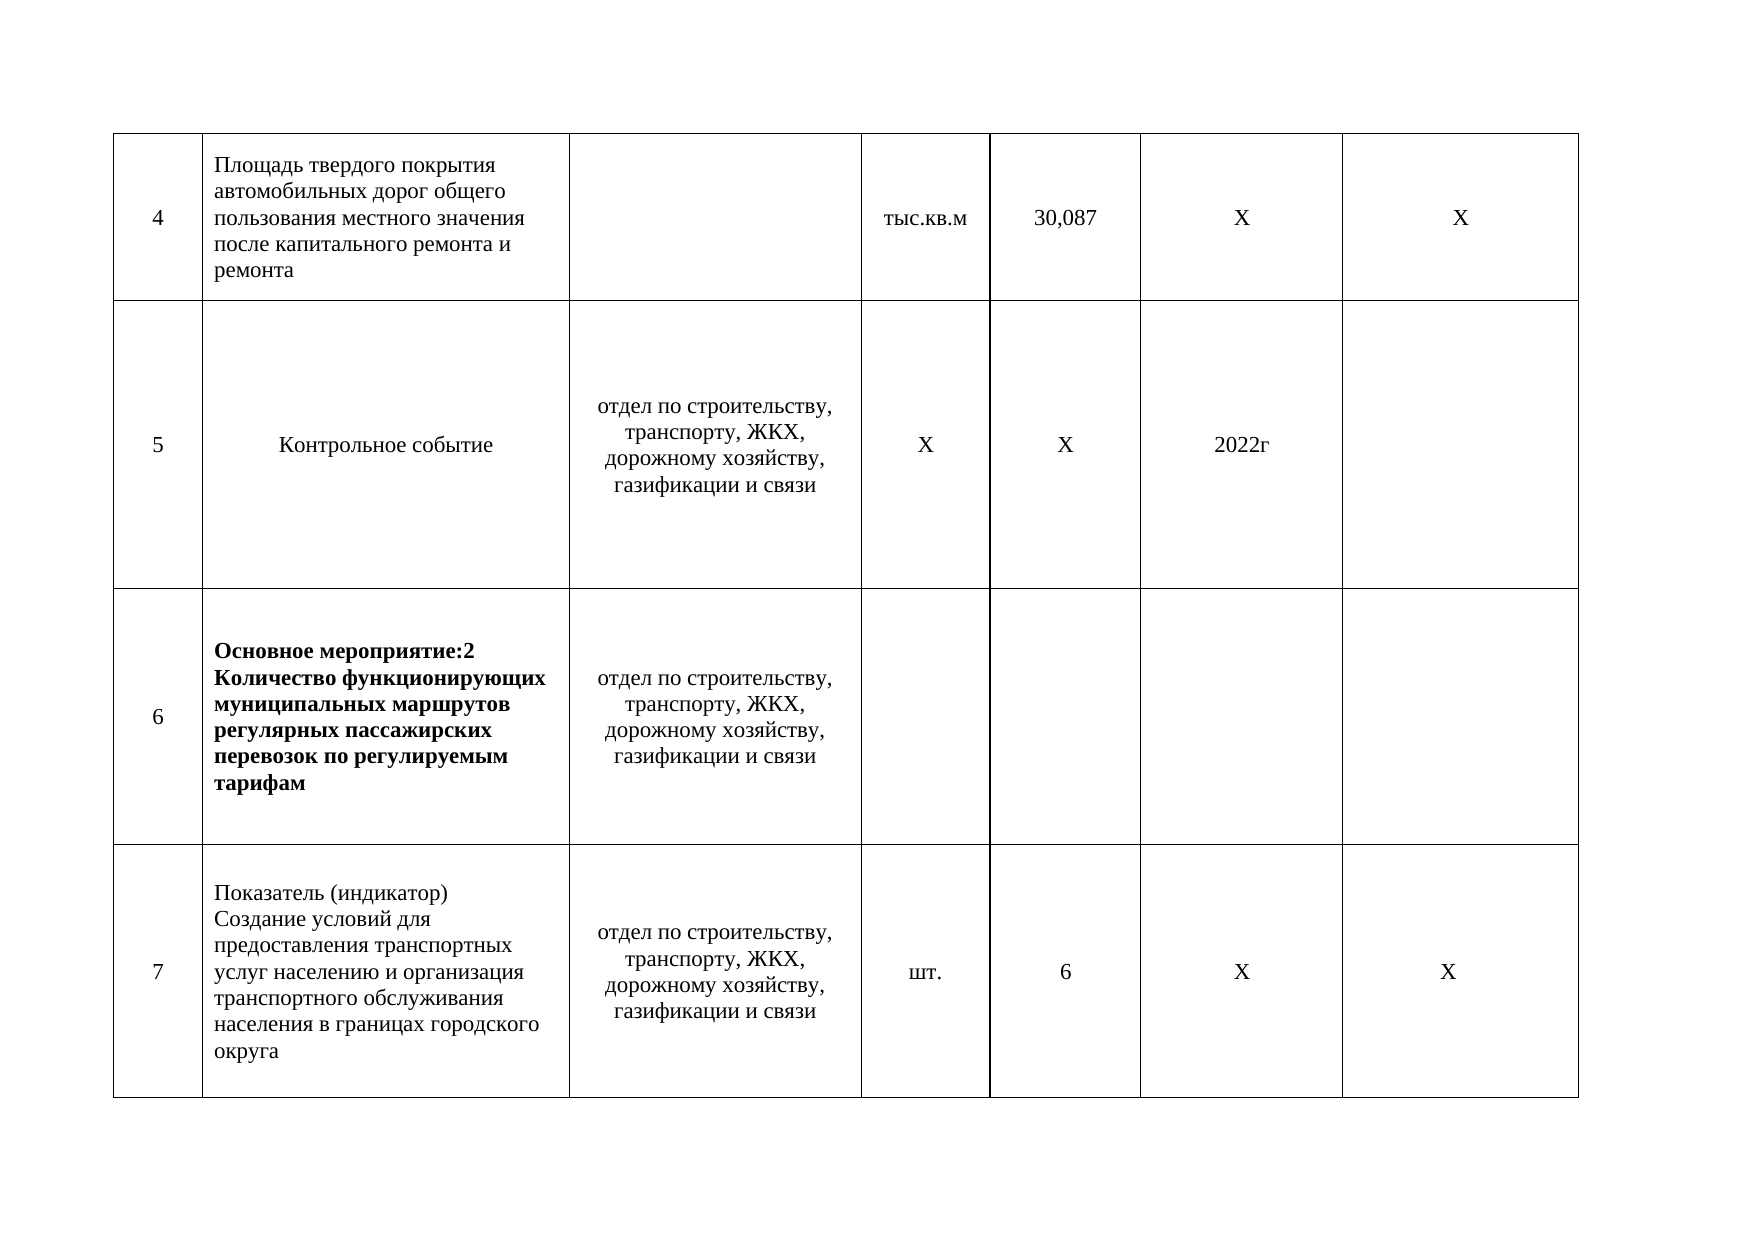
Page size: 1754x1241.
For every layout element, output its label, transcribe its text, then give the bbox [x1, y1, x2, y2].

table_cell [1141, 589, 1342, 844]
table_cell X [1343, 134, 1578, 300]
table_cell Х [862, 301, 989, 588]
table_cell 30,087 [991, 134, 1140, 300]
table_cell 6 [991, 845, 1140, 1097]
table_cell шт. [862, 845, 989, 1097]
table_cell Площадь твердого покрытия автомобильных дорог общего пользования местного значения после капитального ремонта и ремонта [203, 134, 569, 300]
table_cell Х [1141, 845, 1342, 1097]
table_cell Х [1343, 845, 1578, 1097]
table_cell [570, 845, 861, 1097]
table_cell Х [991, 301, 1140, 588]
table_cell 7 [114, 845, 202, 1097]
table_cell 6 [114, 589, 202, 844]
table_cell [991, 589, 1140, 844]
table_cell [570, 301, 861, 588]
table_cell 4 [114, 134, 202, 300]
table_cell отдел по строительству, транспорту, ЖКХ, дорожному хозяйству, газификации и связи [570, 589, 861, 844]
table_cell X [1141, 134, 1342, 300]
table_cell [570, 134, 861, 300]
table_cell [1343, 301, 1578, 588]
table_cell Контрольное событие [203, 301, 569, 588]
table_cell Основное мероприятие:2 Количество функционирующих муниципальных маршрутов регулярных пассажирских перевозок по регулируемым тарифам [203, 589, 569, 844]
table_cell тыс.кв.м [862, 134, 989, 300]
table_cell [1343, 589, 1578, 844]
table_cell 5 [114, 301, 202, 588]
table_cell Показатель (индикатор) Создание условий для предоставления транспортных услуг населению и организация транспортного обслуживания населения в границах городского округа [203, 845, 569, 1097]
table_cell [862, 589, 989, 844]
table_cell 2022г [1141, 301, 1342, 588]
